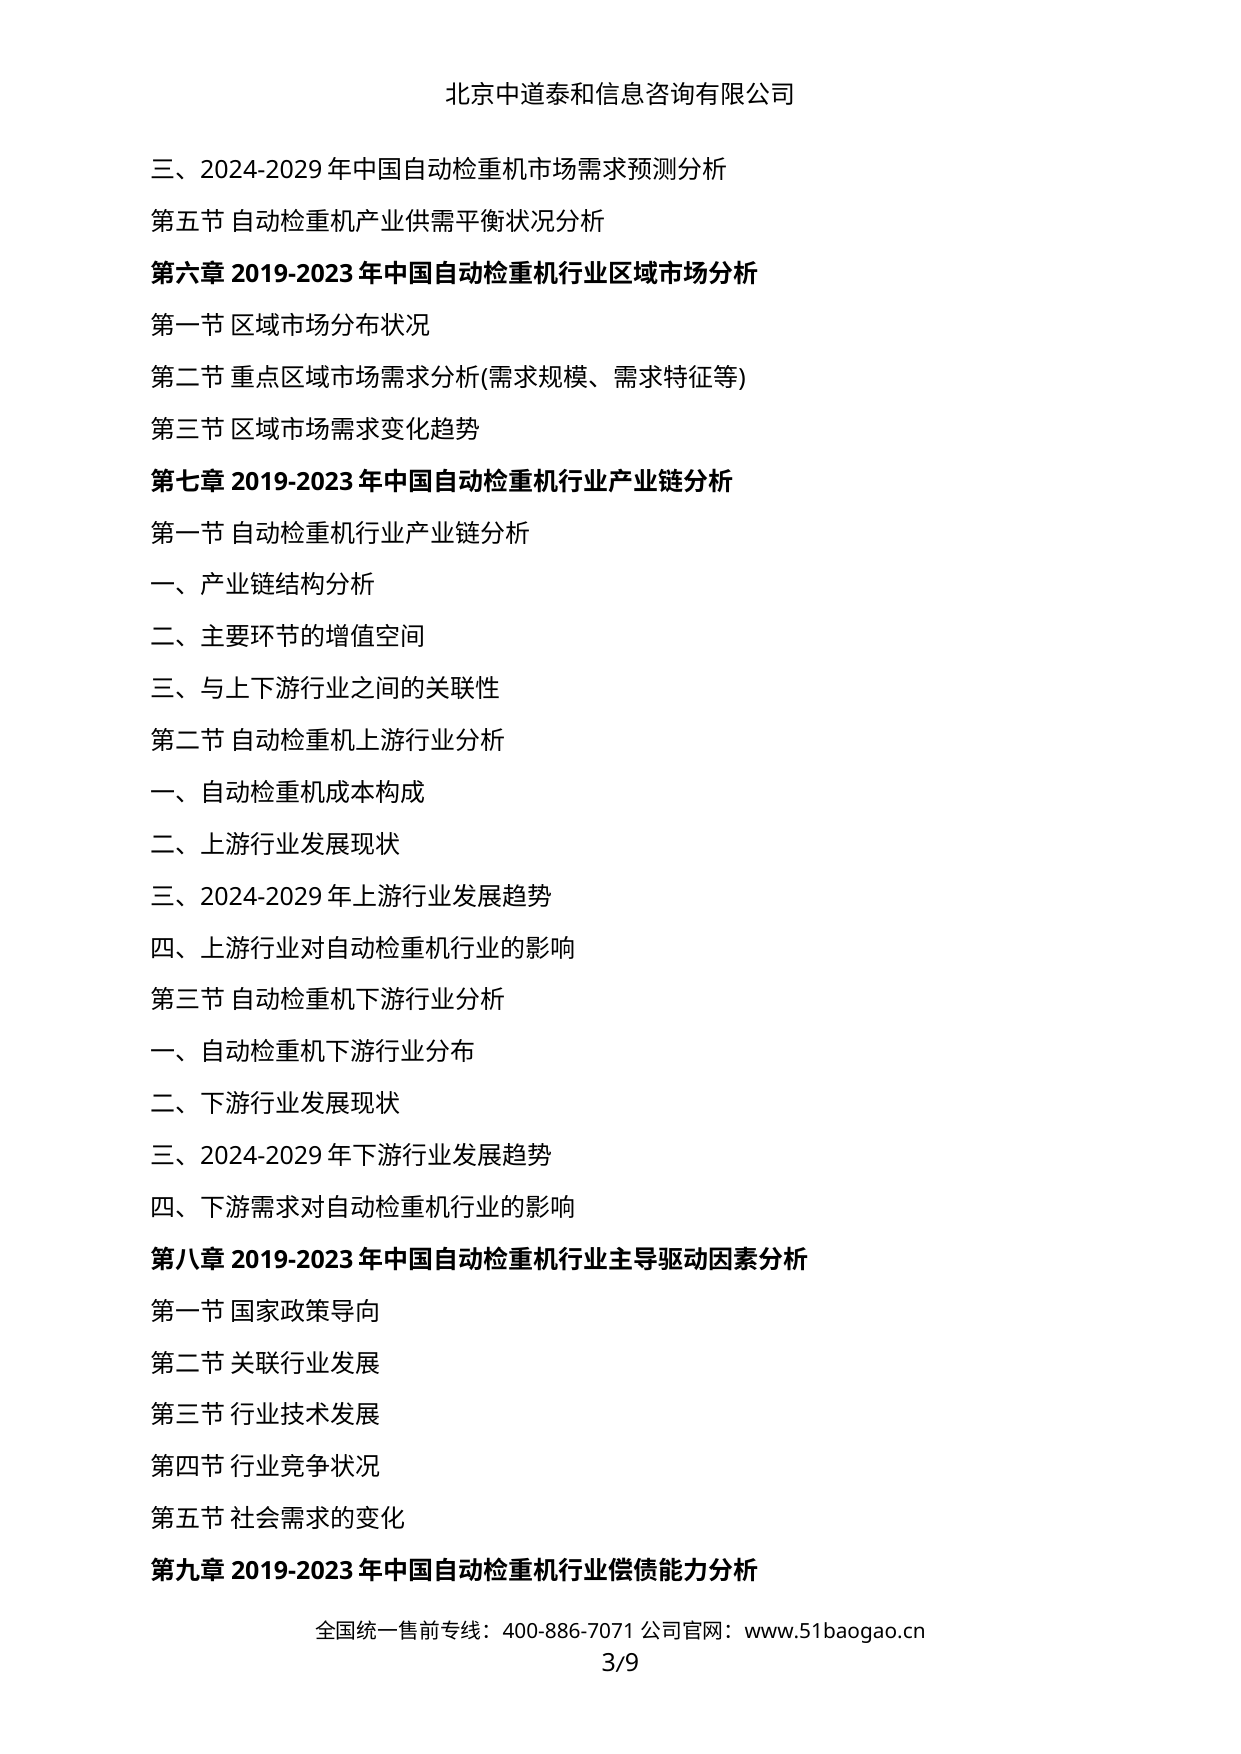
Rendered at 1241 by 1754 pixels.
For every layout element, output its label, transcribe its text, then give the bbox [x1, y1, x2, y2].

text 第二节 关联行业发展 [150, 1343, 1090, 1379]
text 一、自动检重机成本构成 [150, 772, 1090, 809]
text 第一节 区域市场分布状况 [150, 306, 1090, 342]
text 第四节 行业竞争状况 [150, 1447, 1090, 1483]
text 二、主要环节的增值空间 [150, 617, 1090, 653]
text 第二节 自动检重机上游行业分析 [150, 721, 1090, 757]
text 二、下游行业发展现状 [150, 1084, 1090, 1120]
text 三、2024-2029年上游行业发展趋势 [150, 876, 1090, 912]
text 一、产业链结构分析 [150, 565, 1090, 601]
text 第一节 自动检重机行业产业链分析 [150, 513, 1090, 549]
text 第五节 自动检重机产业供需平衡状况分析 [150, 202, 1090, 238]
text 四、下游需求对自动检重机行业的影响 [150, 1187, 1090, 1224]
text 第三节 区域市场需求变化趋势 [150, 409, 1090, 446]
text 二、上游行业发展现状 [150, 824, 1090, 861]
text 一、自动检重机下游行业分布 [150, 1032, 1090, 1068]
text 第一节 国家政策导向 [150, 1291, 1090, 1327]
text 四、上游行业对自动检重机行业的影响 [150, 928, 1090, 964]
text 第六章 2019-2023年中国自动检重机行业区域市场分析 [150, 254, 1090, 290]
text 第三节 行业技术发展 [150, 1395, 1090, 1431]
text 第三节 自动检重机下游行业分析 [150, 980, 1090, 1016]
text 第八章 2019-2023年中国自动检重机行业主导驱动因素分析 [150, 1239, 1090, 1276]
text 三、2024-2029年下游行业发展趋势 [150, 1136, 1090, 1172]
text 第七章 2019-2023年中国自动检重机行业产业链分析 [150, 461, 1090, 497]
text 三、与上下游行业之间的关联性 [150, 669, 1090, 705]
text 第五节 社会需求的变化 [150, 1499, 1090, 1535]
text 第九章 2019-2023年中国自动检重机行业偿债能力分析 [150, 1551, 1090, 1587]
text 三、2024-2029年中国自动检重机市场需求预测分析 [150, 150, 1090, 186]
text 第二节 重点区域市场需求分析(需求规模、需求特征等) [150, 357, 1090, 394]
